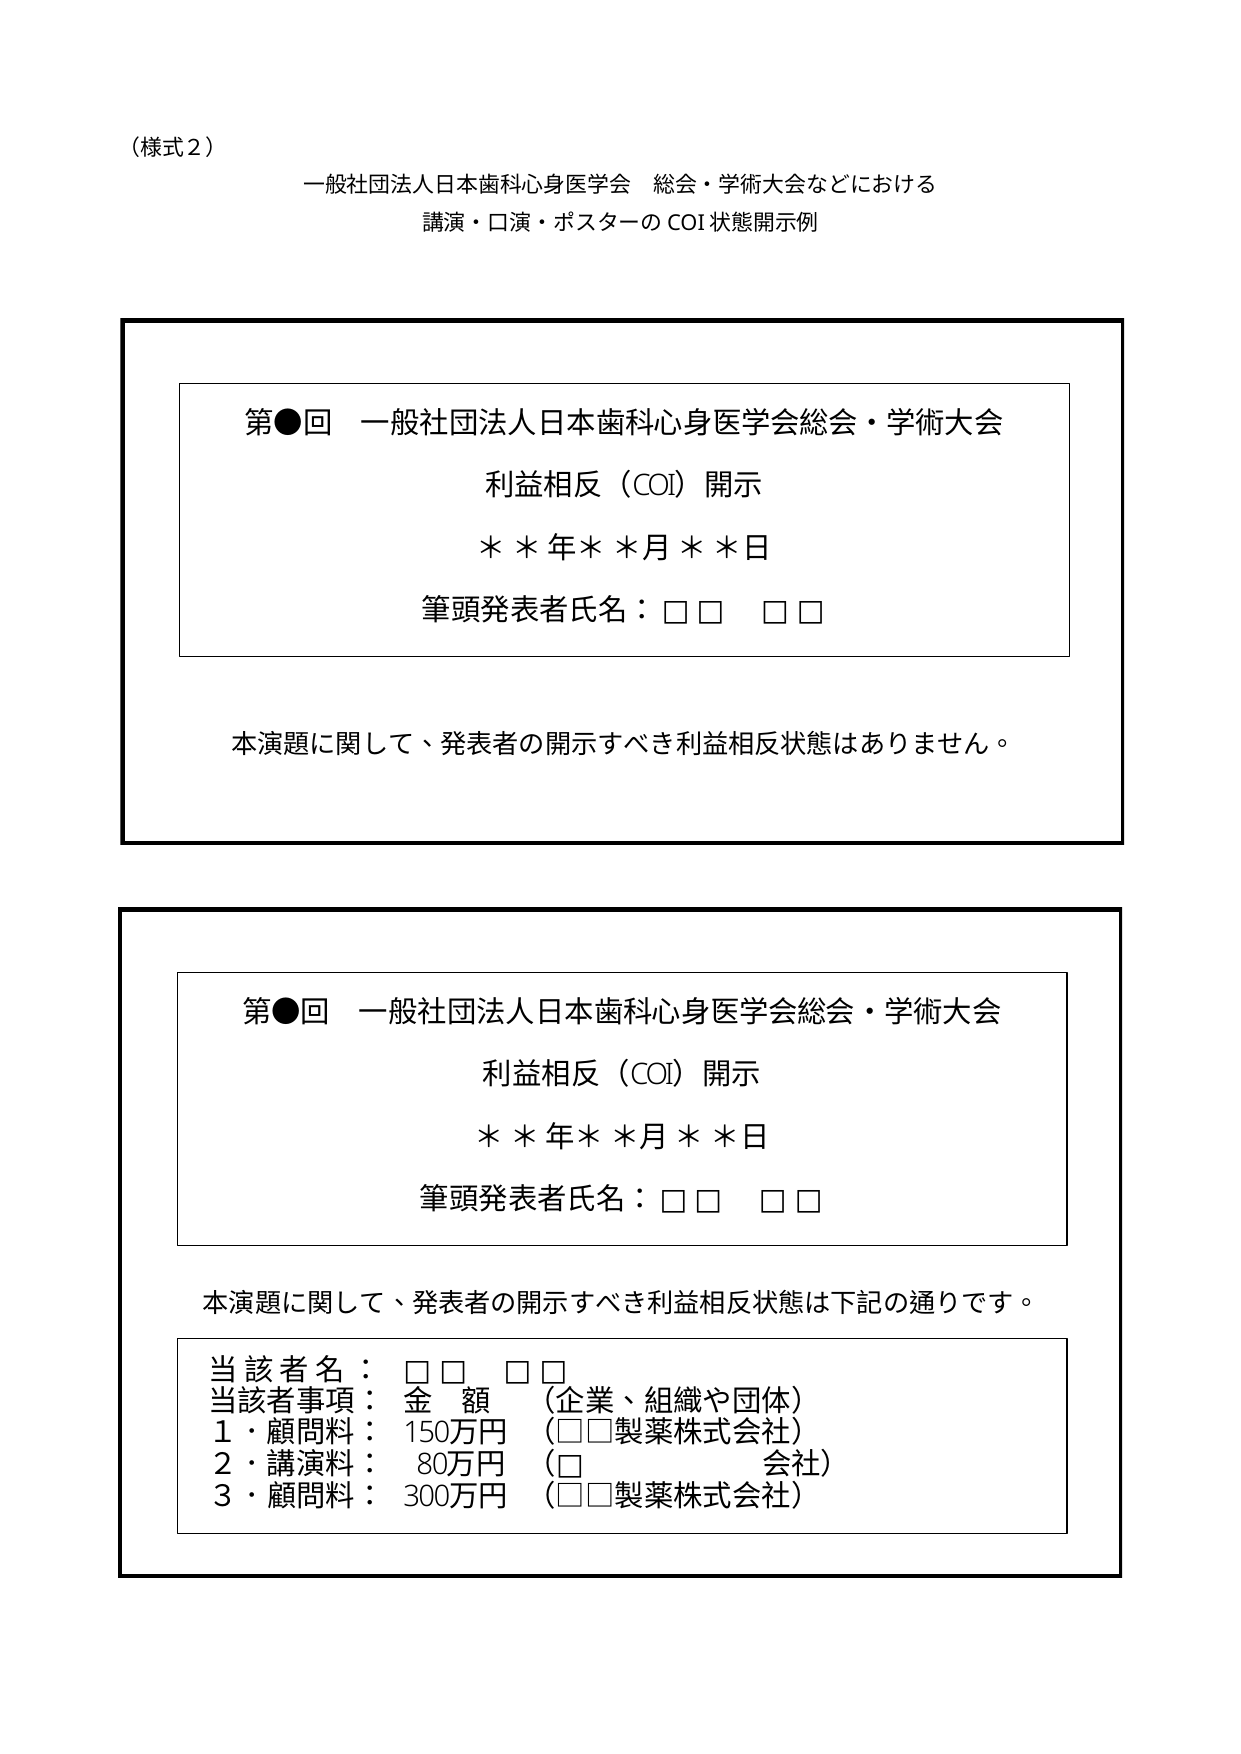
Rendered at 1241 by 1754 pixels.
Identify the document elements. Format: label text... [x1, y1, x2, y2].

text （様式２） [118, 127, 1122, 164]
text 講演・口演・ポスターのCOI状態開示例 [118, 202, 1122, 239]
text 一般社団法人日本歯科心身医学会 総会・学術大会などにおける [118, 164, 1122, 202]
